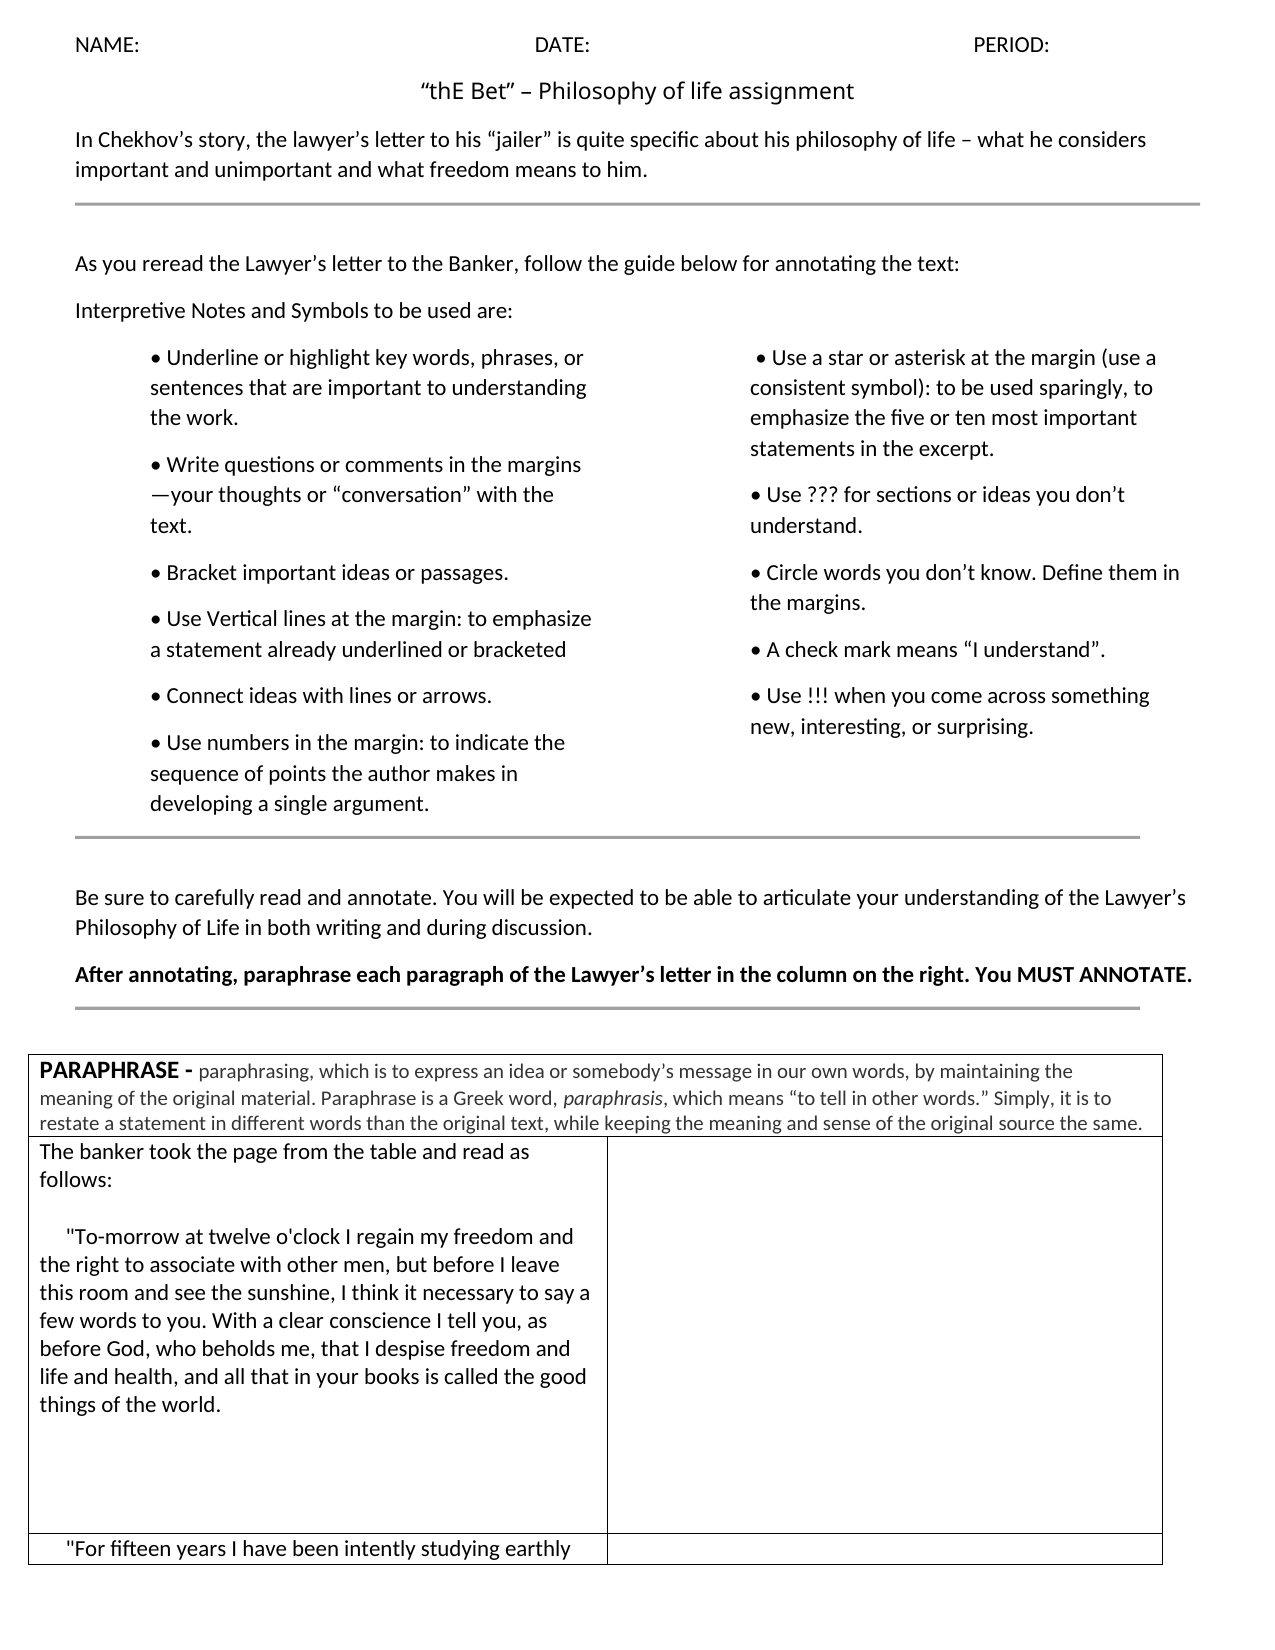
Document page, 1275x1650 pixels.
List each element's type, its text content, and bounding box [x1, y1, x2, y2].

text • Bracket important ideas or passages. [150, 558, 600, 586]
text • Use numbers in the margin: to indicate the sequence of points the author makes in developing a single argument. [150, 728, 600, 817]
table_cell [608, 1137, 1162, 1533]
text • Circle words you don’t know. Define them in the margins. [750, 558, 1200, 616]
text After annotating, paraphrase each paragraph of the Lawyer’s letter in the column on the right. You MUST ANNOTATE. [75, 960, 1200, 988]
text “thE Bet” – Philosophy of life assignment [75, 75, 1200, 106]
text • Connect ideas with lines or arrows. [150, 682, 600, 710]
text In Chekhov’s story, the lawyer’s letter to his “jailer” is quite specific about his philosophy of life – what he considers important and unimportant and what freedom means to him. [75, 125, 1200, 184]
text Be sure to carefully read and annotate. You will be expected to be able to articulate your understanding of the Lawyer’s Philosophy of Life in both writing and during discussion. [75, 883, 1200, 941]
table_cell [608, 1534, 1162, 1564]
table_cell The banker took the page from the table and read as follows: "To-morrow at twelve o'clock I regain my freedom and the right to associate with other men, but before I leave this room and see the sunshine, I think it necessary to say a few words to you. With a clear conscience I tell you, as before God, who beholds me, that I despise freedom and life and health, and all that in your books is called the good things of the world. [29, 1137, 607, 1533]
text • Use ??? for sections or ideas you don’t understand. [750, 481, 1200, 539]
text • Use a star or asterisk at the margin (use a consistent symbol): to be used sparingly, to emphasize the five or ten most important statements in the excerpt. [750, 343, 1200, 462]
text • A check mark means “I understand”. [750, 635, 1200, 663]
text • Use Vertical lines at the margin: to emphasize a statement already underlined or bracketed [150, 604, 600, 663]
text • Use !!! when you come across something new, interesting, or surprising. [750, 682, 1200, 740]
text Interpretive Notes and Symbols to be used are: [75, 296, 1200, 324]
text • Underline or highlight key words, phrases, or sentences that are important to understanding the work. [150, 343, 600, 432]
text As you reread the Lawyer’s letter to the Banker, follow the guide below for annotating the text: [75, 249, 1200, 277]
text • Write questions or comments in the margins—your thoughts or “conversation” with the text. [150, 450, 600, 539]
table_header PARAPHRASE - paraphrasing, which is to express an idea or somebody’s message in our own words, by maintaining the meaning of the original material. Paraphrase is a Greek word, paraphrasis, which means “to tell in other words.” Simply, it is to restate a statement in different words than the original text, while keeping the meaning and sense of the original source the same. [29, 1055, 1162, 1136]
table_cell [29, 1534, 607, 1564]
